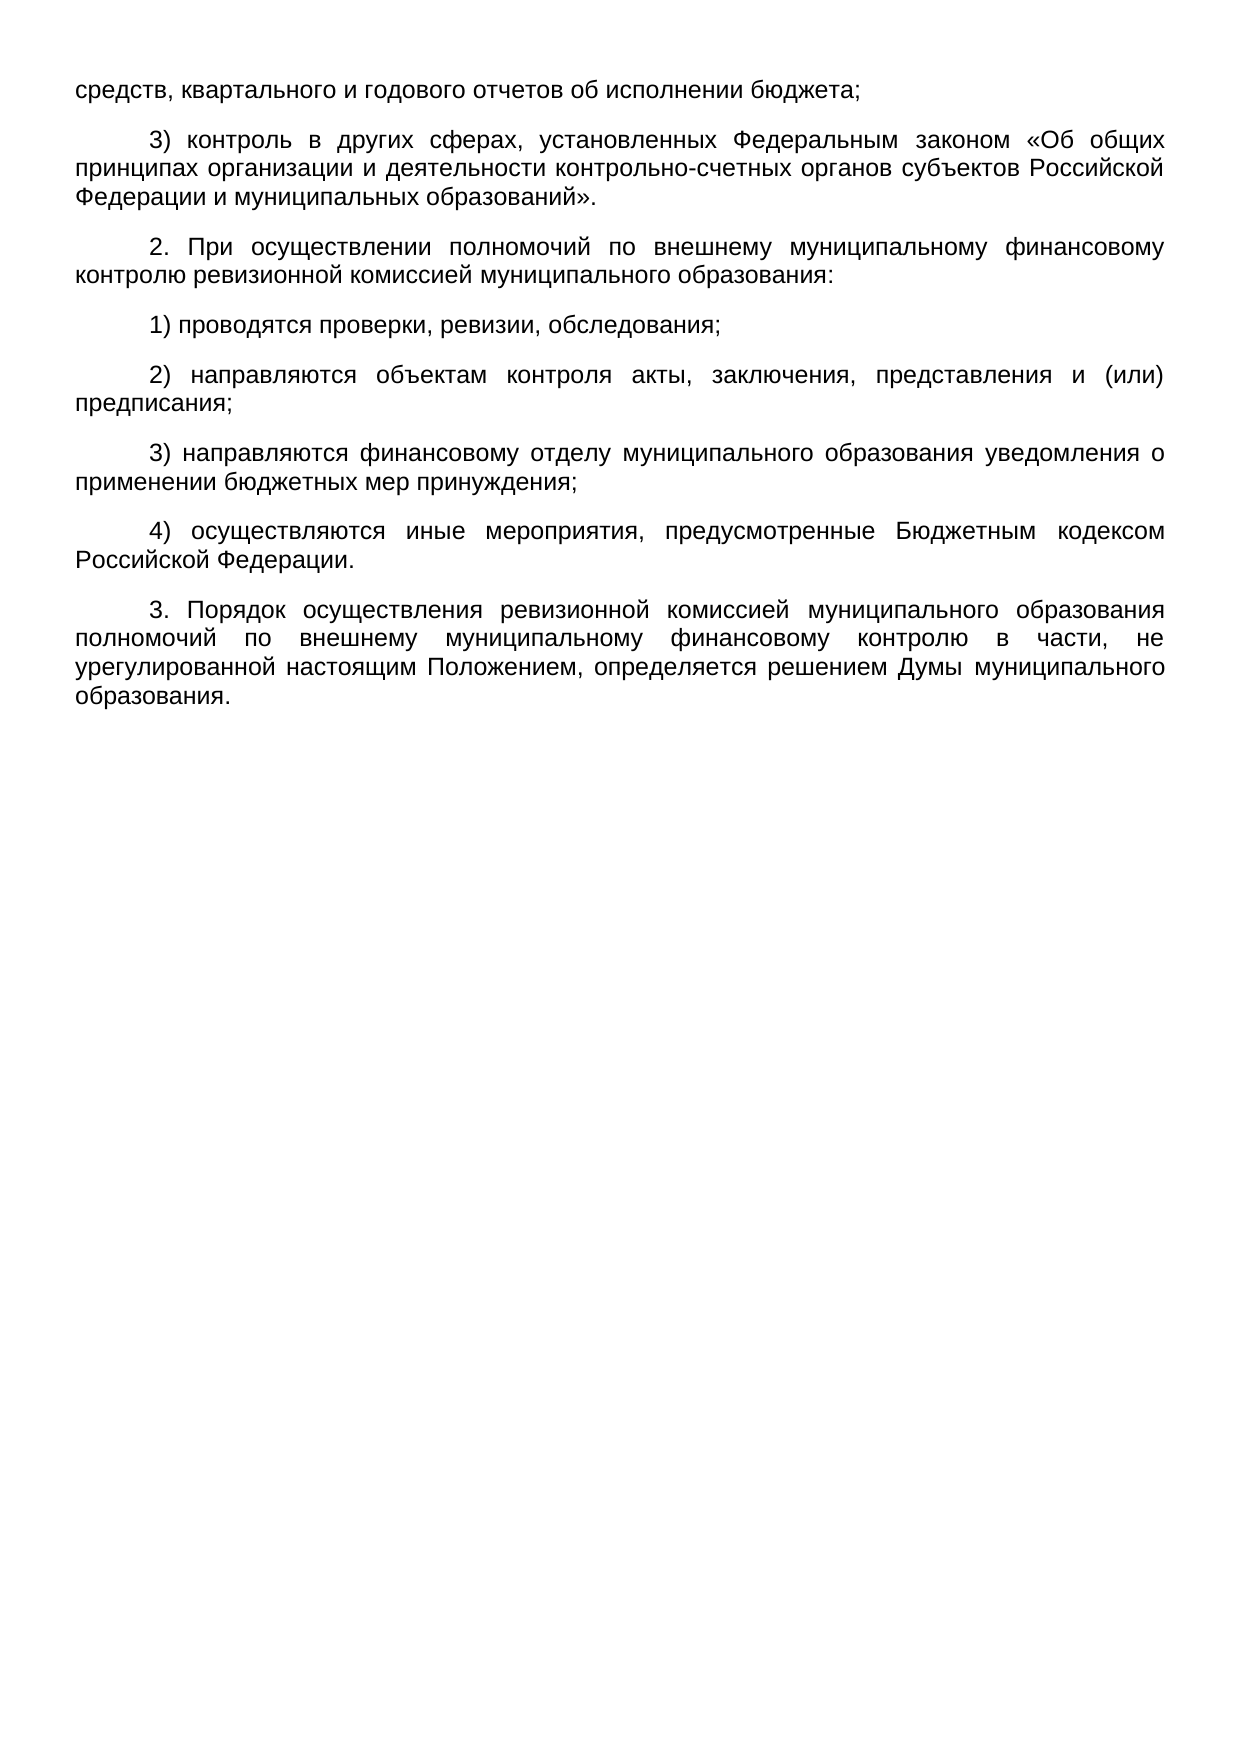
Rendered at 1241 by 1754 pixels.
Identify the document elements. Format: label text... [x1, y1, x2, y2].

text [75, 75, 1165, 104]
text 4) осуществляются иные мероприятия, предусмотренные Бюджетным кодексом Российской Федерации. [75, 516, 1165, 574]
text 2. При осуществлении полномочий по внешнему муниципальному финансовому контролю ревизионной комиссией муниципального образования: [75, 232, 1165, 289]
text 2) направляются объектам контроля акты, заключения, представления и (или) предписания; [75, 359, 1165, 417]
text 1) проводятся проверки, ревизии, обследования; [75, 310, 1165, 339]
text 3) направляются финансовому отделу муниципального образования уведомления о применении бюджетных мер принуждения; [75, 438, 1165, 495]
text 3) контроль в других сферах, установленных Федеральным законом «Об общих принципах организации и деятельности контрольно-счетных органов субъектов Российской Федерации и муниципальных образований». [75, 124, 1165, 211]
text 3. Порядок осуществления ревизионной комиссией муниципального образования полномочий по внешнему муниципальному финансовому контролю в части, не урегулированной настоящим Положением, определяется решением Думы муниципального образования. [75, 594, 1165, 709]
